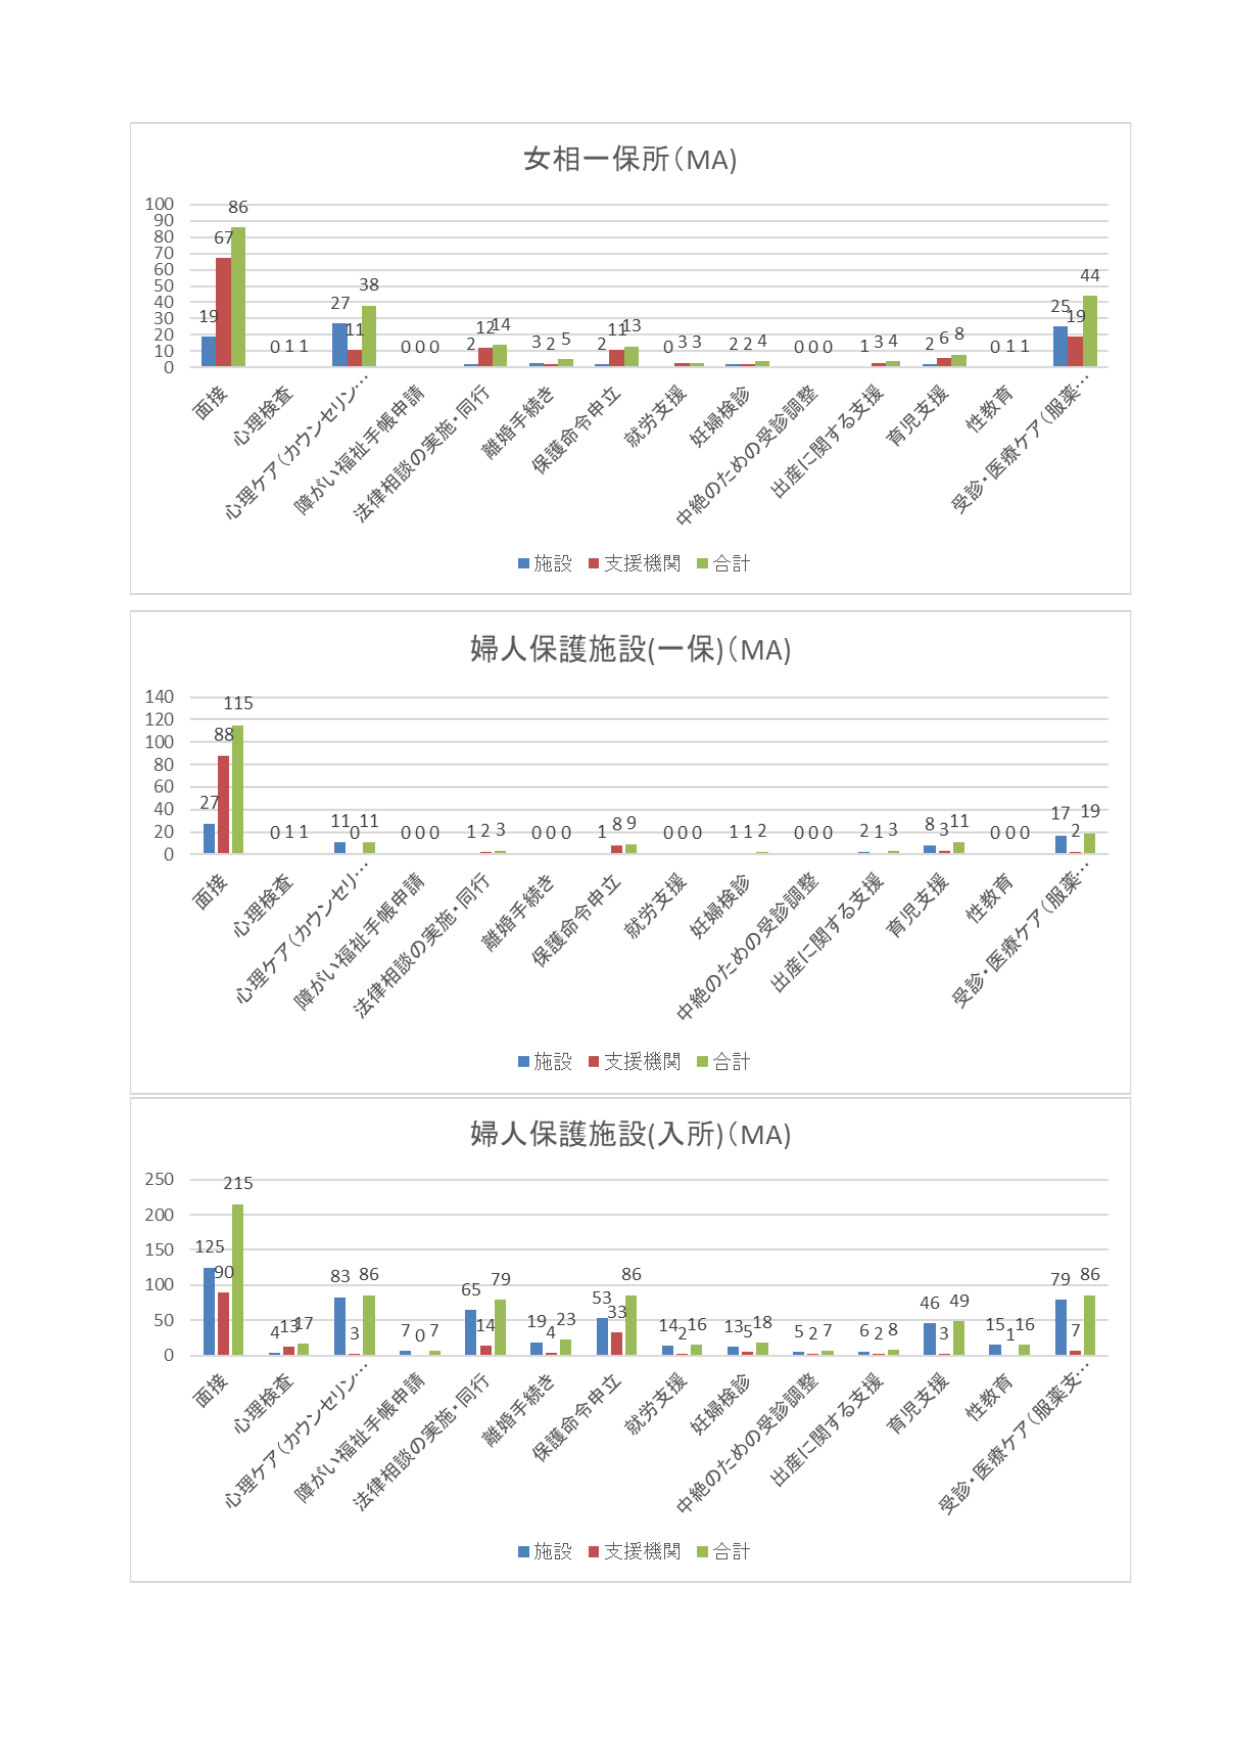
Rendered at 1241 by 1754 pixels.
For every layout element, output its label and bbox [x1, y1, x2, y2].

picture [129, 122, 1132, 595]
picture [129, 610, 1132, 1095]
picture [129, 1097, 1132, 1583]
